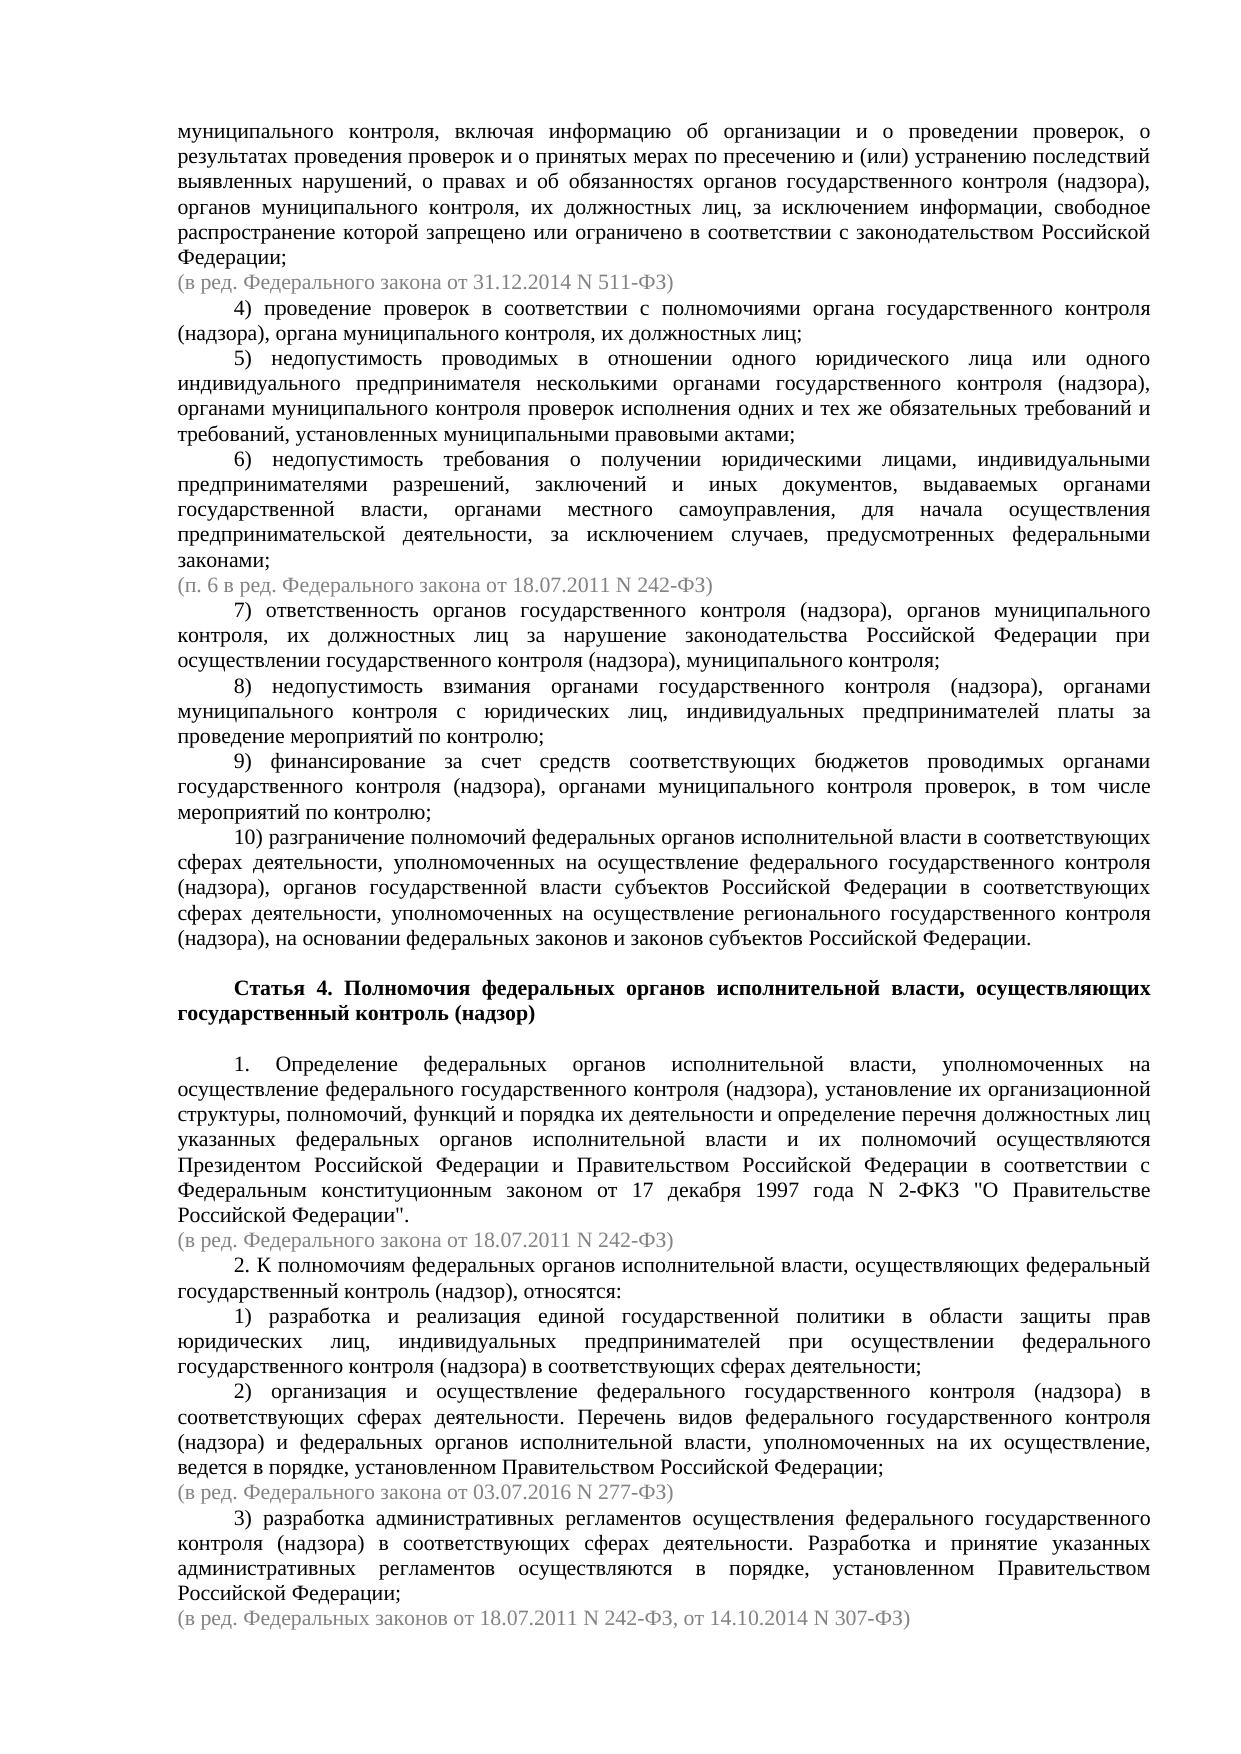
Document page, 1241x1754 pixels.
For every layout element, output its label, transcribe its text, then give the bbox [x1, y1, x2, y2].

text 1. Определение федеральных органов исполнительной власти, уполномоченных на осуществление федерального государственного контроля (надзора), установление их организационной структуры, полномочий, функций и порядка их деятельности и определение перечня должностных лиц указанных федеральных органов исполнительной власти и их полномочий осуществляются Президентом Российской Федерации и Правительством Российской Федерации в соответствии с Федеральным конституционным законом от 17 декабря 1997 года N 2-ФКЗ "О Правительстве Российской Федерации". [177, 1051, 1152, 1227]
text Статья 4. Полномочия федеральных органов исполнительной власти, осуществляющих государственный контроль (надзор) [177, 975, 1152, 1026]
text (в ред. Федерального закона от 18.07.2011 N 242-ФЗ) [177, 1227, 1152, 1252]
text (в ред. Федерального закона от 03.07.2016 N 277-ФЗ) [177, 1479, 1152, 1504]
text 2) организация и осуществление федерального государственного контроля (надзора) в соответствующих сферах деятельности. Перечень видов федерального государственного контроля (надзора) и федеральных органов исполнительной власти, уполномоченных на их осуществление, ведется в порядке, установленном Правительством Российской Федерации; [177, 1378, 1152, 1479]
text 8) недопустимость взимания органами государственного контроля (надзора), органами муниципального контроля с юридических лиц, индивидуальных предпринимателей платы за проведение мероприятий по контролю; [177, 673, 1152, 748]
text 6) недопустимость требования о получении юридическими лицами, индивидуальными предпринимателями разрешений, заключений и иных документов, выдаваемых органами государственной власти, органами местного самоуправления, для начала осуществления предпринимательской деятельности, за исключением случаев, предусмотренных федеральными законами; [177, 446, 1152, 572]
text (в ред. Федеральных законов от 18.07.2011 N 242-ФЗ, от 14.10.2014 N 307-ФЗ) [177, 1605, 1152, 1631]
text 9) финансирование за счет средств соответствующих бюджетов проводимых органами государственного контроля (надзора), органами муниципального контроля проверок, в том числе мероприятий по контролю; [177, 748, 1152, 824]
text (в ред. Федерального закона от 31.12.2014 N 511-ФЗ) [177, 269, 1152, 294]
text 3) разработка административных регламентов осуществления федерального государственного контроля (надзора) в соответствующих сферах деятельности. Разработка и принятие указанных административных регламентов осуществляются в порядке, установленном Правительством Российской Федерации; [177, 1504, 1152, 1605]
text 1) разработка и реализация единой государственной политики в области защиты прав юридических лиц, индивидуальных предпринимателей при осуществлении федерального государственного контроля (надзора) в соответствующих сферах деятельности; [177, 1303, 1152, 1378]
text (п. 6 в ред. Федерального закона от 18.07.2011 N 242-ФЗ) [177, 572, 1152, 597]
text 5) недопустимость проводимых в отношении одного юридического лица или одного индивидуального предпринимателя несколькими органами государственного контроля (надзора), органами муниципального контроля проверок исполнения одних и тех же обязательных требований и требований, установленных муниципальными правовыми актами; [177, 345, 1152, 446]
text 4) проведение проверок в соответствии с полномочиями органа государственного контроля (надзора), органа муниципального контроля, их должностных лиц; [177, 294, 1152, 345]
text 7) ответственность органов государственного контроля (надзора), органов муниципального контроля, их должностных лиц за нарушение законодательства Российской Федерации при осуществлении государственного контроля (надзора), муниципального контроля; [177, 597, 1152, 673]
text 2. К полномочиям федеральных органов исполнительной власти, осуществляющих федеральный государственный контроль (надзор), относятся: [177, 1252, 1152, 1303]
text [177, 118, 1152, 269]
text 10) разграничение полномочий федеральных органов исполнительной власти в соответствующих сферах деятельности, уполномоченных на осуществление федерального государственного контроля (надзора), органов государственной власти субъектов Российской Федерации в соответствующих сферах деятельности, уполномоченных на осуществление регионального государственного контроля (надзора), на основании федеральных законов и законов субъектов Российской Федерации. [177, 824, 1152, 950]
